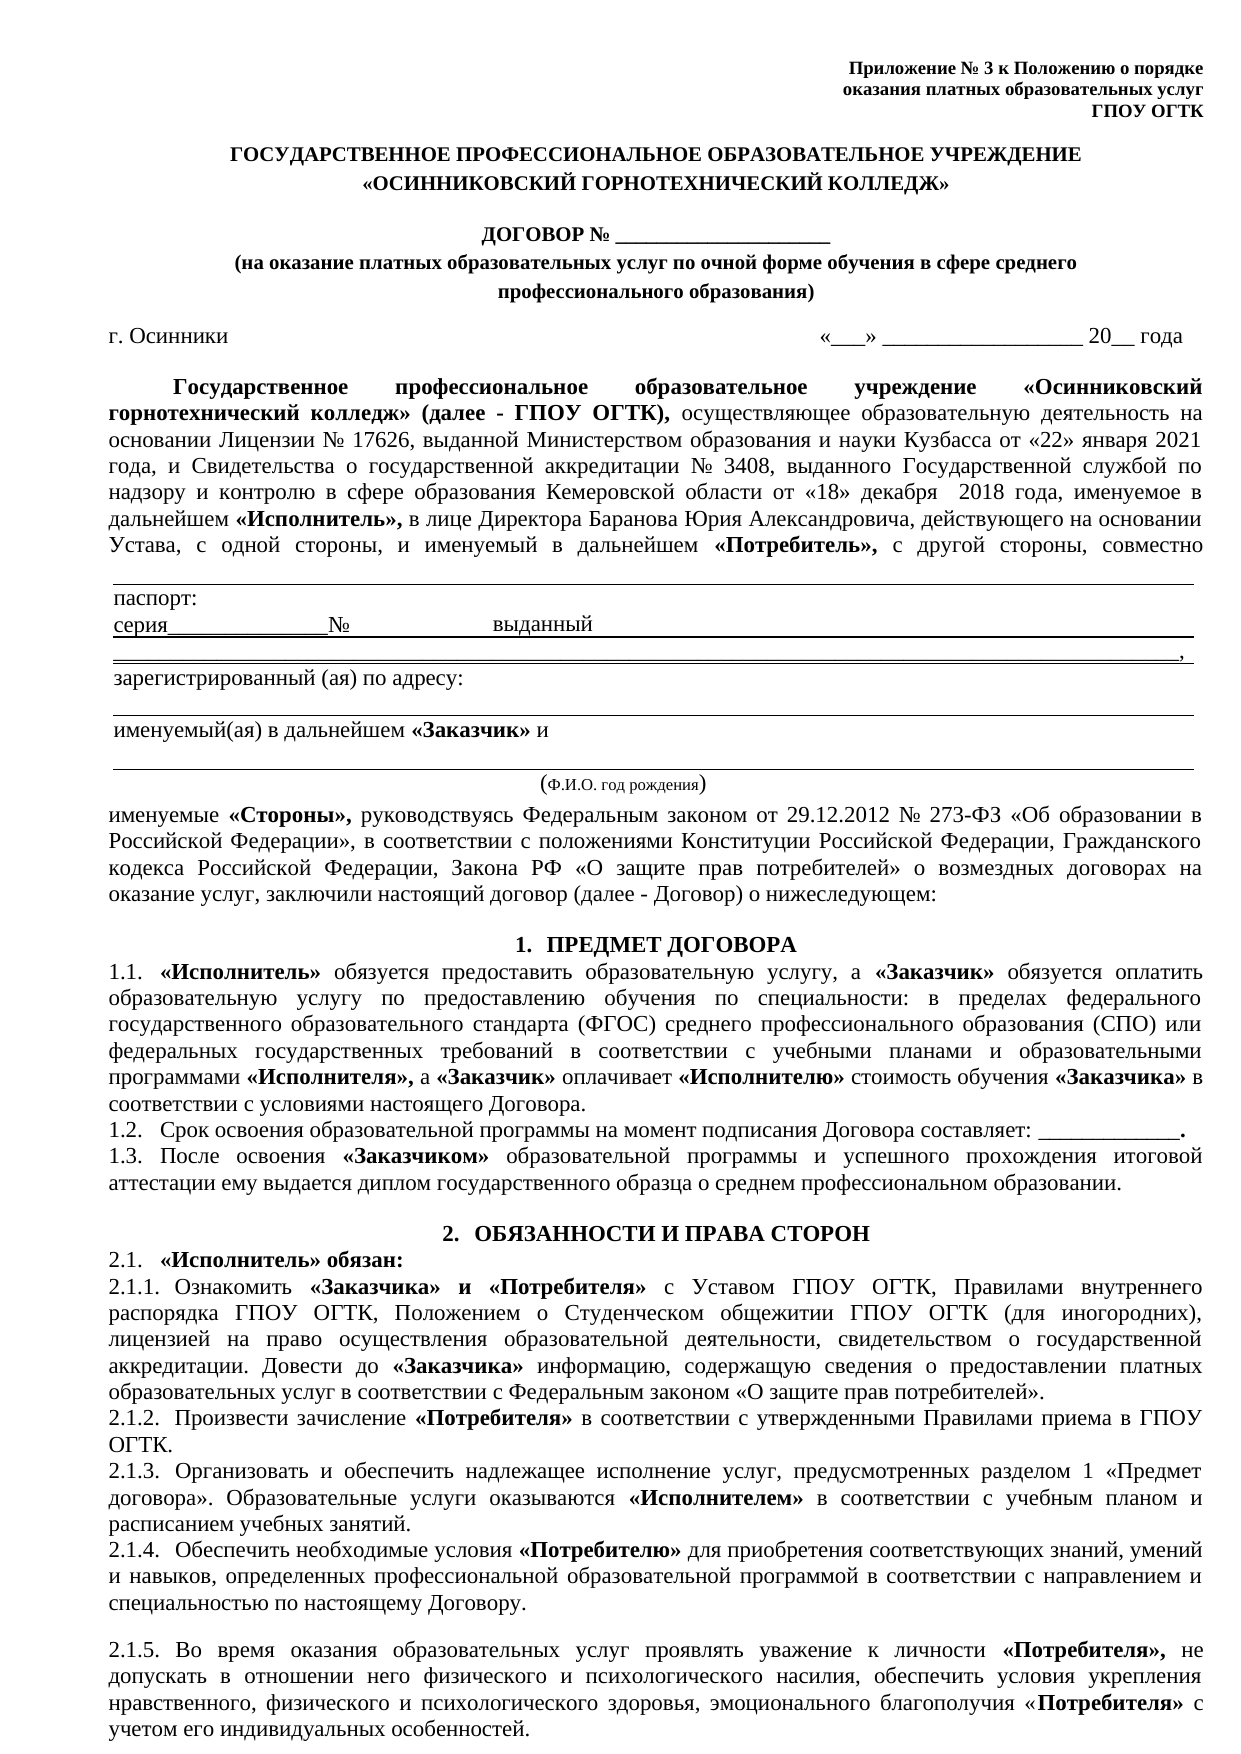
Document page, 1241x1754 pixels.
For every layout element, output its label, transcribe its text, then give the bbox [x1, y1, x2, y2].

list «Исполнитель» обязуется предоставить образовательную услугу, а «Заказчик» обязуется оплатить образовательную услугу по предоставлению обучения по специальности: в пределах федерального государственного образовательного стандарта (ФГОС) среднего профессионального образования (СПО) или федеральных государственных требований в соответствии с учебными планами и образовательными программами «Исполнителя», а «Заказчик» оплачивает «Исполнителю» стоимость обучения «Заказчика» в соответствии с условиями настоящего Договора. [108, 958, 1203, 1116]
text г. Осинники «___» 20__ года [108, 322, 1203, 348]
list Ознакомить «Заказчика» и «Потребителя» с Уставом ГПОУ ОГТК, Правилами внутреннего распорядка ГПОУ ОГТК, Положением о Студенческом общежитии ГПОУ ОГТК (для иногородних), лицензией на право осуществления образовательной деятельности, свидетельством о государственной аккредитации. Довести до «Заказчика» информацию, содержащую сведения о предоставлении платных образовательных услуг в соответствии с Федеральным законом «О защите прав потребителей». [108, 1273, 1203, 1404]
list Во время оказания образовательных услуг проявлять уважение к личности «Потребителя», не допускать в отношении него физического и психологического насилия, обеспечить условия укрепления нравственного, физического и психологического здоровья, эмоционального благополучия «Потребителя» с учетом его индивидуальных особенностей. [108, 1636, 1203, 1742]
list ОБЯЗАННОСТИ И ПРАВА СТОРОН [108, 1220, 1203, 1246]
text (на оказание платных образовательных услуг по очной форме обучения в сфере среднего профессионального образования) [108, 250, 1203, 303]
list Срок освоения образовательной программы на момент подписания Договора составляет: . [108, 1116, 1203, 1142]
list Обеспечить необходимые условия «Потребителю» для приобретения соответствующих знаний, умений и навыков, определенных профессиональной образовательной программой в соответствии с направлением и специальностью по настоящему Договору. [108, 1536, 1203, 1615]
list «Исполнитель» обязан: [108, 1246, 1203, 1273]
text ГОСУДАРСТВЕННОЕ ПРОФЕССИОНАЛЬНОЕ ОБРАЗОВАТЕЛЬНОЕ УЧРЕЖДЕНИЕ «ОСИННИКОВСКИЙ ГОРНОТЕХНИЧЕСКИЙ КОЛЛЕДЖ» [108, 142, 1203, 195]
list Произвести зачисление «Потребителя» в соответствии с утвержденными Правилами приема в ГПОУ ОГТК. [108, 1404, 1203, 1457]
list ПРЕДМЕТ ДОГОВОРА [108, 931, 1203, 958]
text ДОГОВОР № [108, 221, 1203, 246]
list После освоения «Заказчиком» образовательной программы и успешного прохождения итоговой аттестации ему выдается диплом государственного образца о среднем профессиональном образовании. [108, 1142, 1203, 1195]
text Приложение № 3 к Положению о порядке оказания платных образовательных услуг ГПОУ ОГТК [817, 57, 1203, 121]
text Государственное профессиональное образовательное учреждение «Осинниковский горнотехнический колледж» (далее - ГПОУ ОГТК), осуществляющее образовательную деятельность на основании Лицензии № 17626, выданной Министерством образования и науки Кузбасса от «22» января 2021 года, и Свидетельства о государственной аккредитации № 3408, выданного Государственной службой по надзору и контролю в сфере образования Кемеровской области от «18» декабря 2018 года, именуемое в дальнейшем «Исполнитель», в лице Директора Баранова Юрия Александровича, действующего на основании Устава, с одной стороны, и именуемый в дальнейшем «Потребитель», с другой стороны, совместно именуемые «Стороны», руководствуясь Федеральным законом от 29.12.2012 № 273-ФЗ «Об образовании в Российской Федерации», в соответствии с положениями Конституции Российской Федерации, Гражданского кодекса Российской Федерации, Закона РФ «О защите прав потребителей» о возмездных договорах на оказание услуг, заключили настоящий договор (далее - Договор) о нижеследующем: [108, 373, 1203, 906]
list Организовать и обеспечить надлежащее исполнение услуг, предусмотренных разделом 1 «Предмет договора». Образовательные услуги оказываются «Исполнителем» в соответствии с учебным планом и расписанием учебных занятий. [108, 1457, 1203, 1536]
